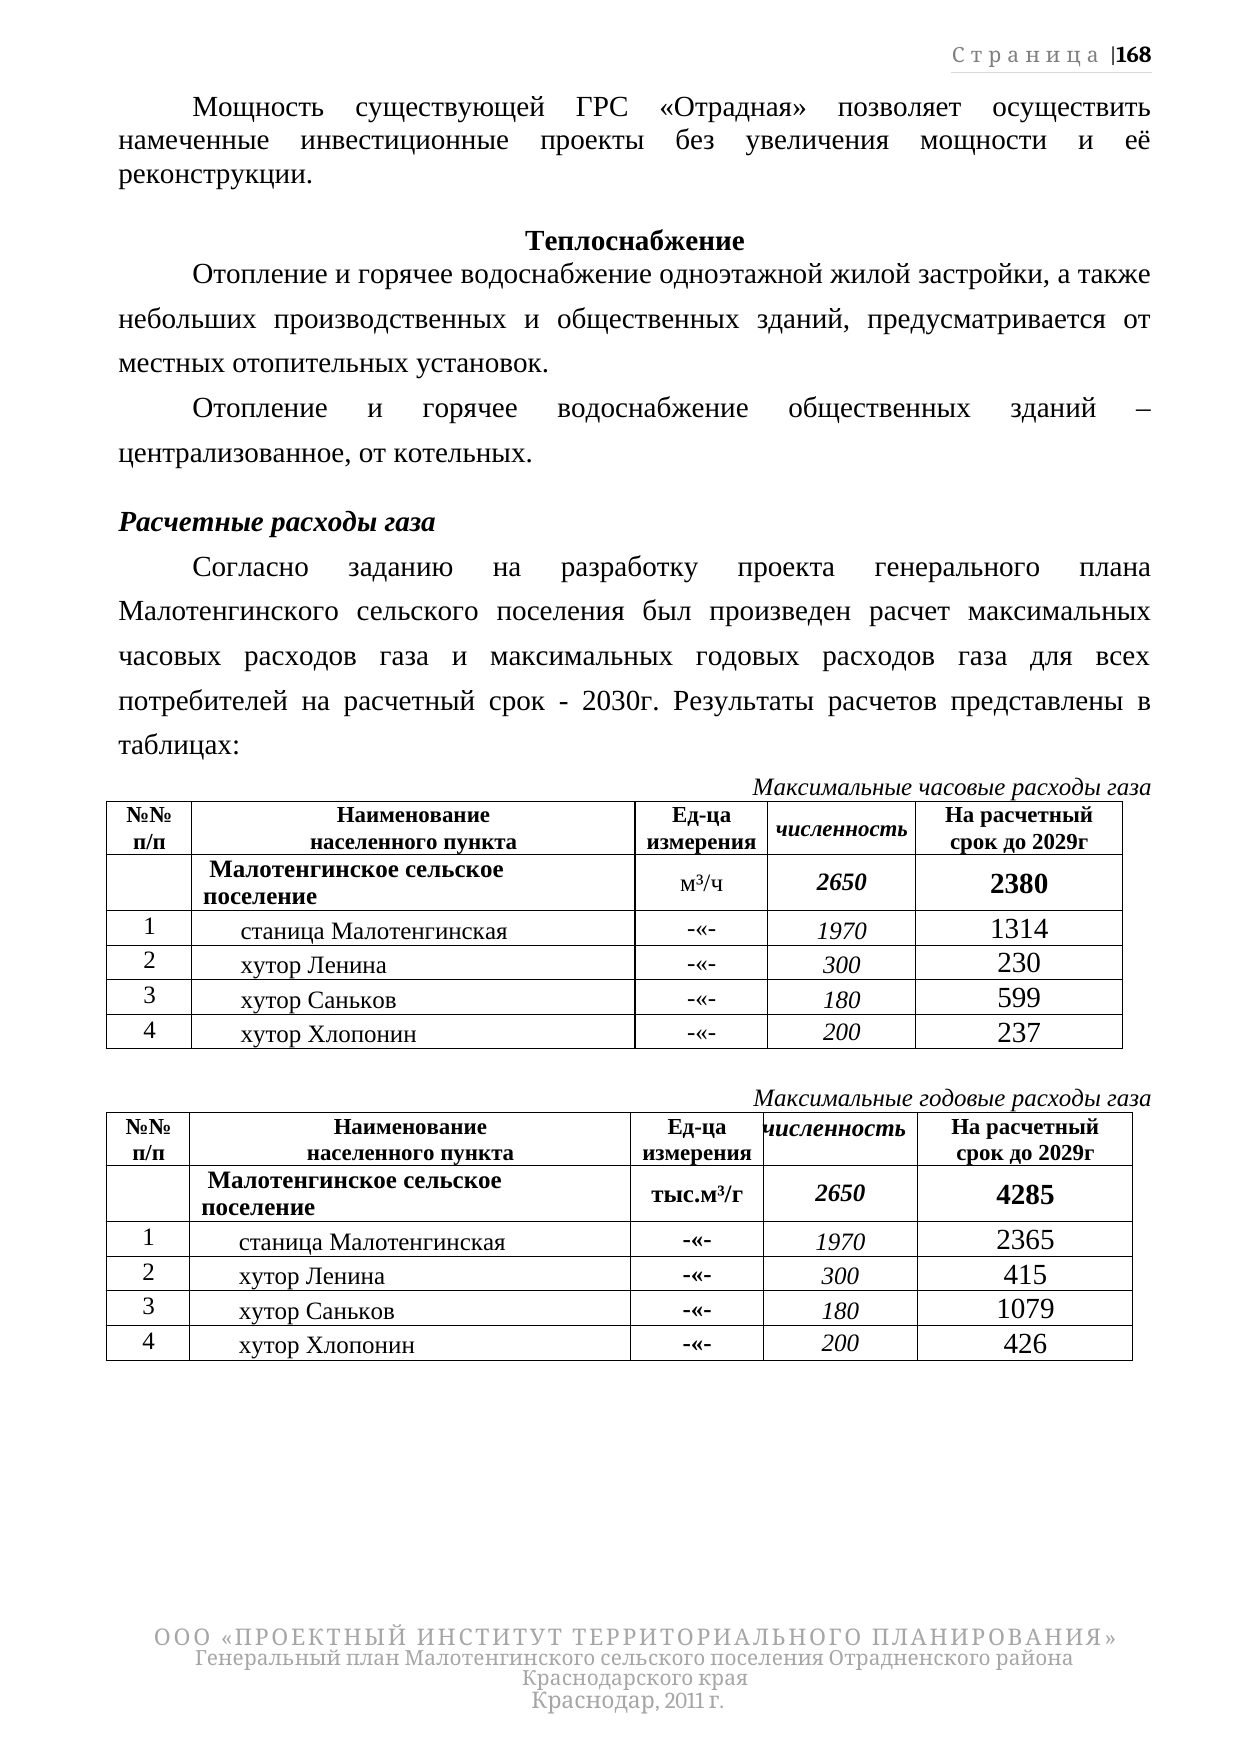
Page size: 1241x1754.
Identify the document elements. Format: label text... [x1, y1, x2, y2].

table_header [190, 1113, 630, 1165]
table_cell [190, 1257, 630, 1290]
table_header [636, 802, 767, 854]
text Максимальные часовые расходы газа [118, 772, 1152, 801]
text Отопление и горячее водоснабжение одноэтажной жилой застройки, а также небольших производственных и общественных зданий, предусматривается от местных отопительных установок. [118, 256, 1152, 379]
text Отопление и горячее водоснабжение общественных зданий – централизованное, от котельных. [118, 390, 1152, 468]
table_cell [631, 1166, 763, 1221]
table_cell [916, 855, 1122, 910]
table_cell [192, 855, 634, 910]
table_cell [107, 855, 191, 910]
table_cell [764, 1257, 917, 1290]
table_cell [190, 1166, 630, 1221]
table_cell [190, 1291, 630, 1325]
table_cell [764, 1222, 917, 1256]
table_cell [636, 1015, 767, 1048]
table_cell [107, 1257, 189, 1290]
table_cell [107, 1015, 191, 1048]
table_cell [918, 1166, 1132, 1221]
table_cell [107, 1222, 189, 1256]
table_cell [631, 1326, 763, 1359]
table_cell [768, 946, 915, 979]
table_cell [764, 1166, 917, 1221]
text Мощность существующей ГРС «Отрадная» позволяет осуществить намеченные инвестиционные проекты без увеличения мощности и её реконструкции. [118, 89, 1152, 189]
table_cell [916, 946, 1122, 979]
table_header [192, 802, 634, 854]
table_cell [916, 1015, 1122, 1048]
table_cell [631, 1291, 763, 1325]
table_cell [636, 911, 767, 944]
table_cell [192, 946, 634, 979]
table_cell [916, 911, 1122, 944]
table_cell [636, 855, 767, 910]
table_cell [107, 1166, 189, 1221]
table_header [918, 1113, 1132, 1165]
text Максимальные годовые расходы газа [118, 1083, 1152, 1112]
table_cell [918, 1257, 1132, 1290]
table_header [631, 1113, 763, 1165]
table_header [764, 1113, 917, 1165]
text Согласно заданию на разработку проекта генерального плана Малотенгинского сельского поселения был произведен расчет максимальных часовых расходов газа и максимальных годовых расходов газа для всех потребителей на расчетный срок - 2030г. Результаты расчетов представлены в таблицах: [118, 549, 1152, 761]
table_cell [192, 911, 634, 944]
text Теплоснабжение [118, 223, 1152, 256]
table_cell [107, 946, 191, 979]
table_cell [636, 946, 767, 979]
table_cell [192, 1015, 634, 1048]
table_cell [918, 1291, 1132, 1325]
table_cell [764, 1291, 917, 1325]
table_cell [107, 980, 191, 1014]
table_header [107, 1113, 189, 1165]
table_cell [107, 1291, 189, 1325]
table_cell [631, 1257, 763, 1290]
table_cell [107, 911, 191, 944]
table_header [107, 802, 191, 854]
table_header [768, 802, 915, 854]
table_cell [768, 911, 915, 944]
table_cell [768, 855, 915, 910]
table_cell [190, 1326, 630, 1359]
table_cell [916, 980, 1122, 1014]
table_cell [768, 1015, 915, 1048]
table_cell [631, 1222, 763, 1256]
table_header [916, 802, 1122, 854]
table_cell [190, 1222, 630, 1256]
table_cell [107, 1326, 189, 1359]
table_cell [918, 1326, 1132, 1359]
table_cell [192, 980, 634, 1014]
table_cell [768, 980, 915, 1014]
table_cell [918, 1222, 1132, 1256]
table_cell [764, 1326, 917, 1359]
text Расчетные расходы газа [118, 504, 1152, 538]
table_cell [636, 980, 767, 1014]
